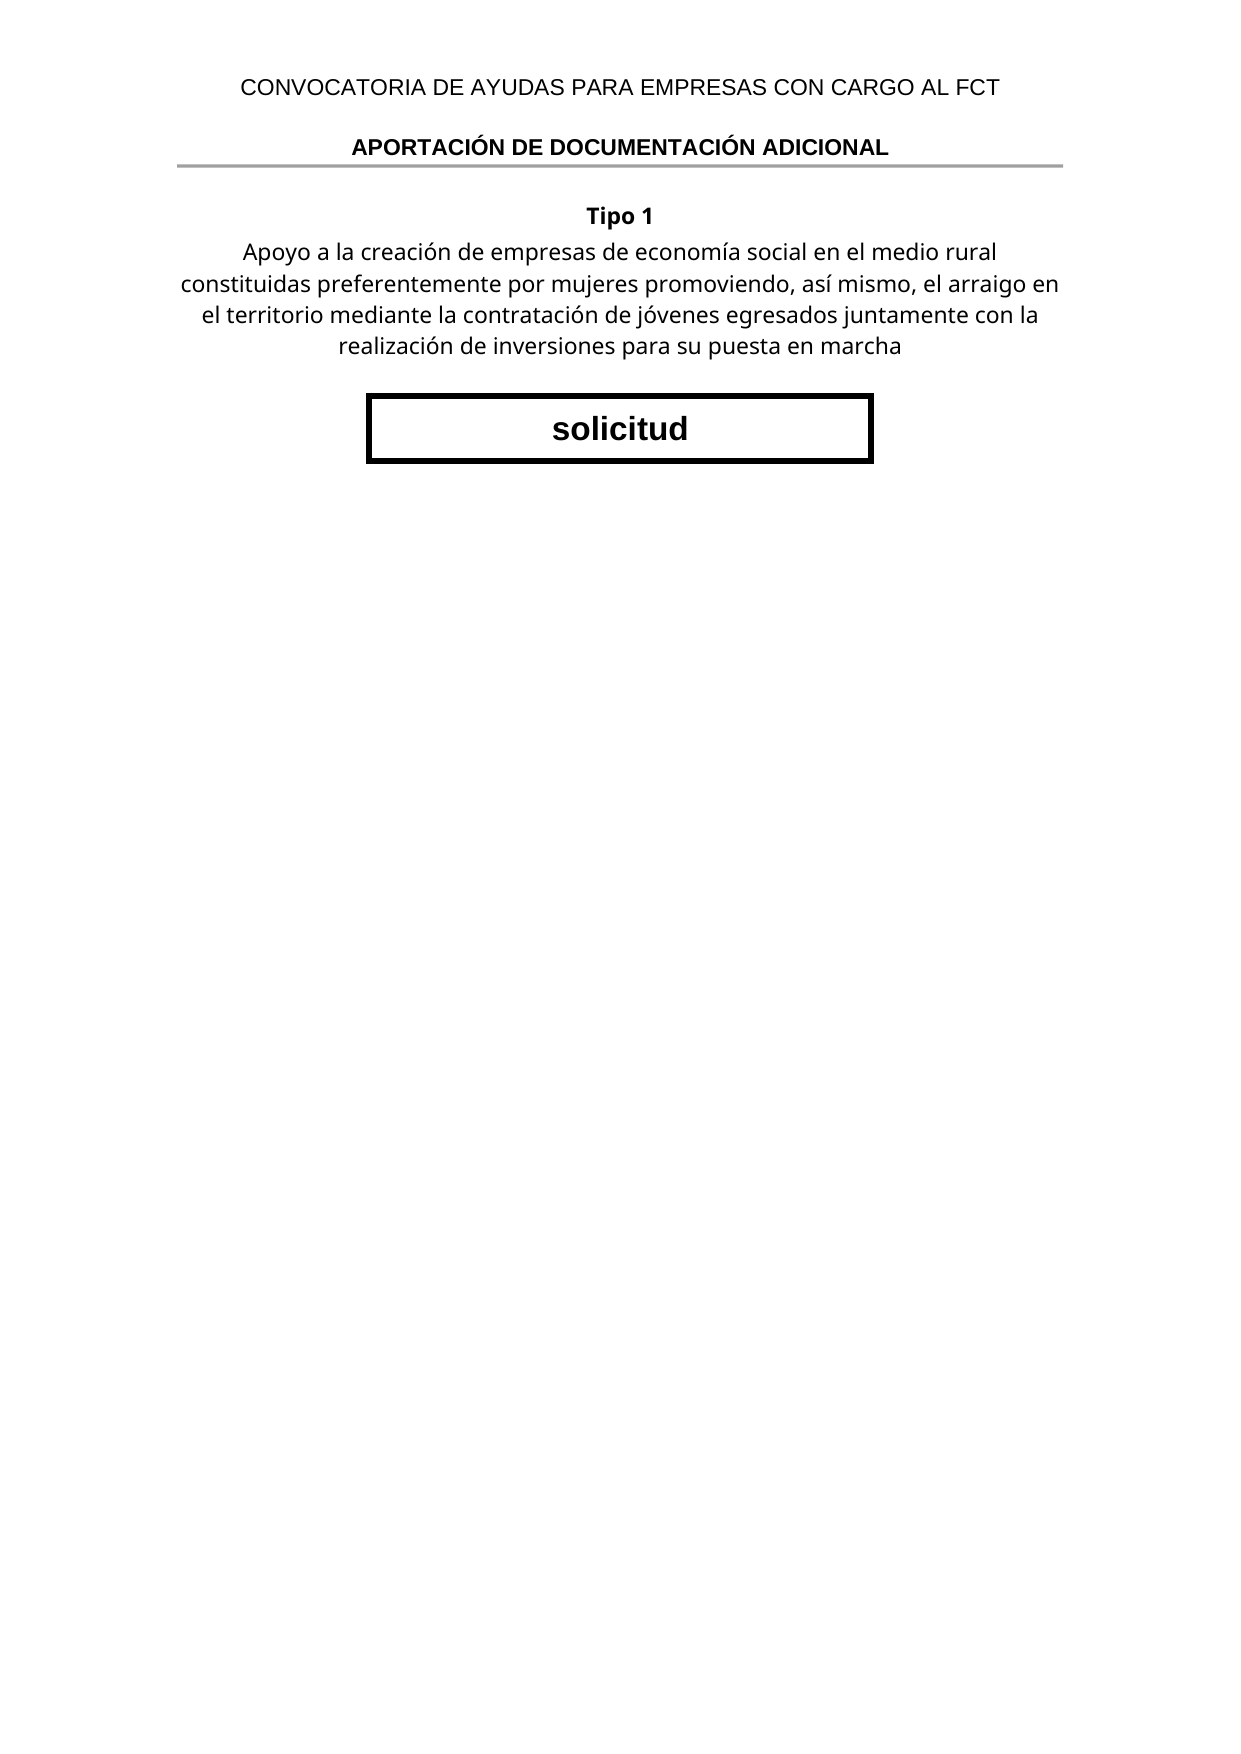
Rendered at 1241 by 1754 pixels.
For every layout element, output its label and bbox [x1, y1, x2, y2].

table_header [372, 399, 868, 458]
